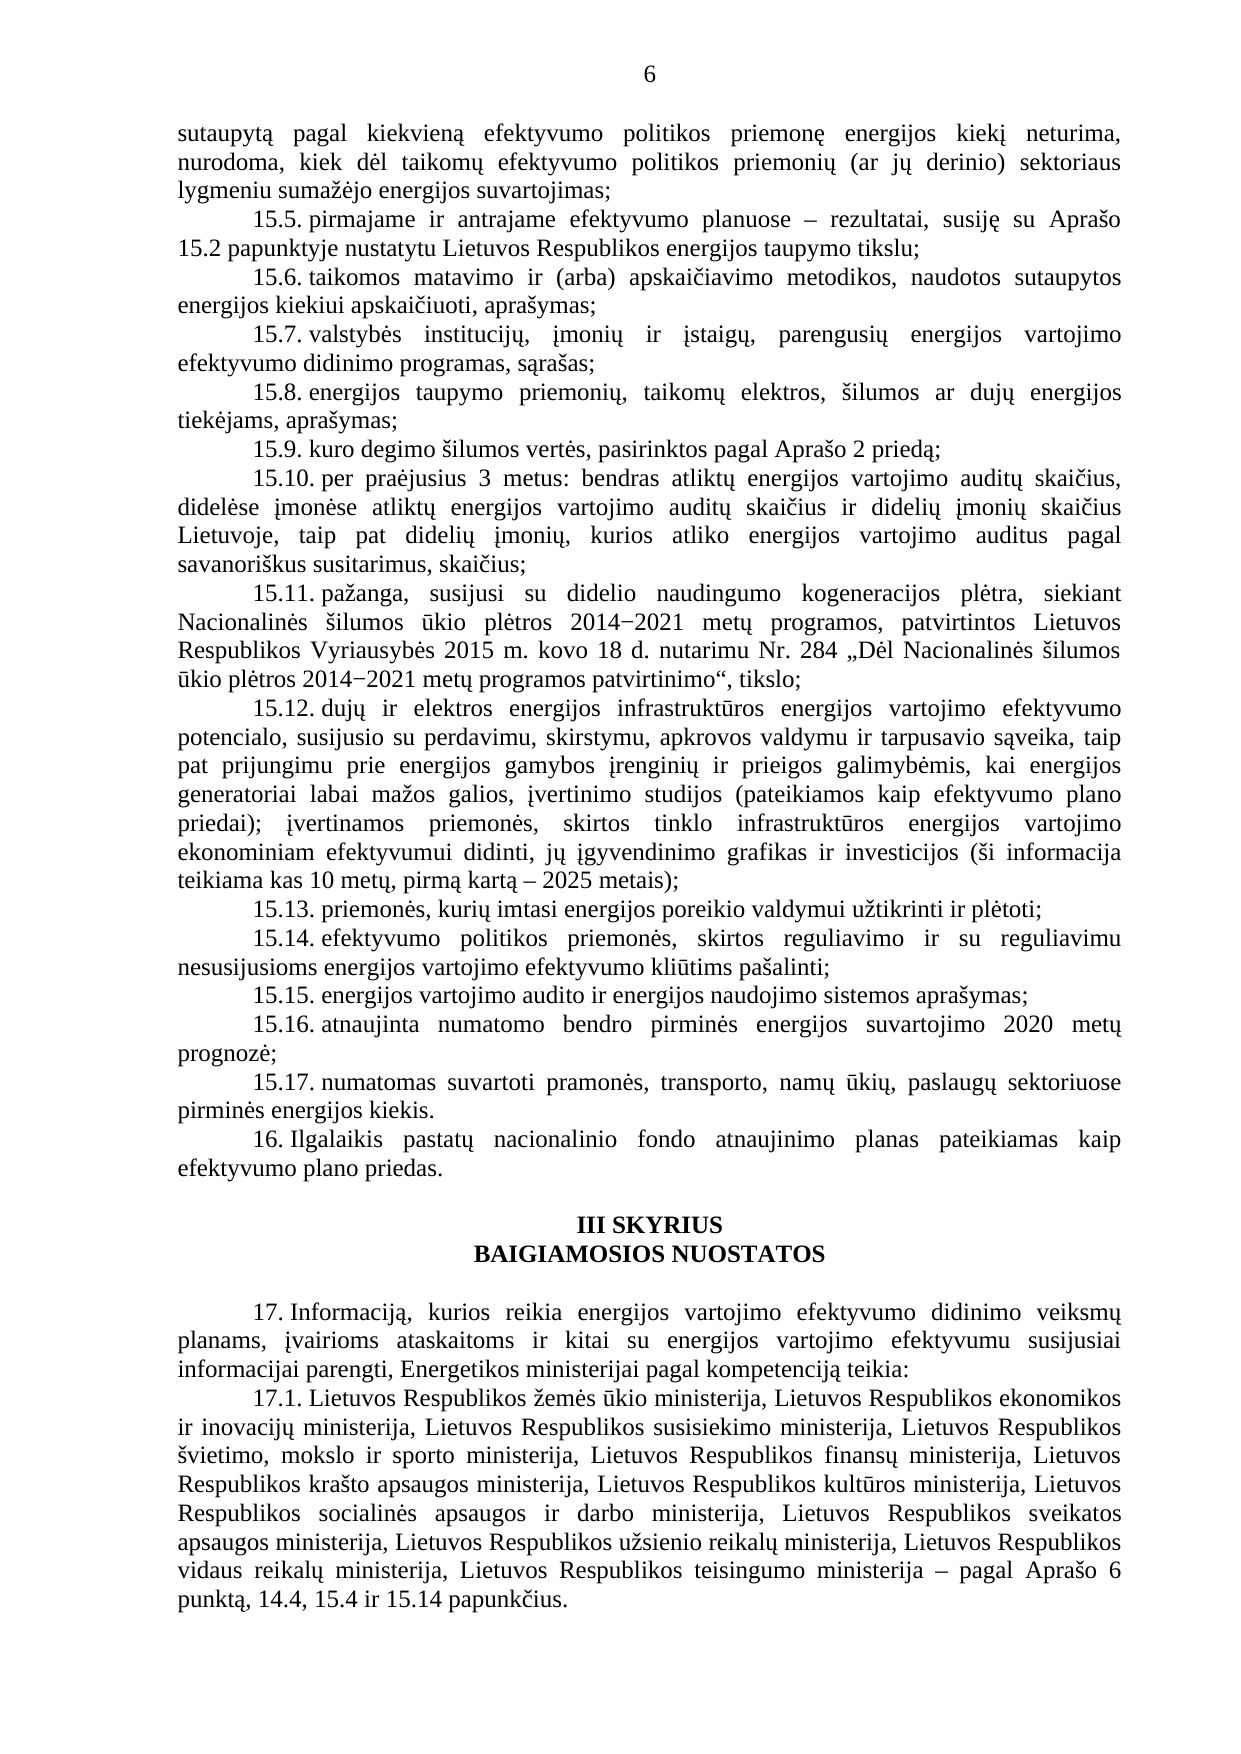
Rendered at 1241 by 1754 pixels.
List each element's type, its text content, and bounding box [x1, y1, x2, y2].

text 15.15. energijos vartojimo audito ir energijos naudojimo sistemos aprašymas; [177, 981, 1122, 1009]
text 15.11. pažanga, susijusi su didelio naudingumo kogeneracijos plėtra, siekiant Nacionalinės šilumos ūkio plėtros 2014−2021 metų programos, patvirtintos Lietuvos Respublikos Vyriausybės 2015 m. kovo 18 d. nutarimu Nr. 284 „Dėl Nacionalinės šilumos ūkio plėtros 2014−2021 metų programos patvirtinimo“, tikslo; [177, 578, 1122, 693]
text 17. Informaciją, kurios reikia energijos vartojimo efektyvumo didinimo veiksmų planams, įvairioms ataskaitoms ir kitai su energijos vartojimo efektyvumu susijusiai informacijai parengti, Energetikos ministerijai pagal kompetenciją teikia: [177, 1297, 1122, 1383]
text 15.16. atnaujinta numatomo bendro pirminės energijos suvartojimo 2020 metų prognozė; [177, 1009, 1122, 1067]
text 17.1. Lietuvos Respublikos žemės ūkio ministerija, Lietuvos Respublikos ekonomikos ir inovacijų ministerija, Lietuvos Respublikos susisiekimo ministerija, Lietuvos Respublikos švietimo, mokslo ir sporto ministerija, Lietuvos Respublikos finansų ministerija, Lietuvos Respublikos krašto apsaugos ministerija, Lietuvos Respublikos kultūros ministerija, Lietuvos Respublikos socialinės apsaugos ir darbo ministerija, Lietuvos Respublikos sveikatos apsaugos ministerija, Lietuvos Respublikos užsienio reikalų ministerija, Lietuvos Respublikos vidaus reikalų ministerija, Lietuvos Respublikos teisingumo ministerija – pagal Aprašo 6 punktą, 14.4, 15.4 ir 15.14 papunkčius. [177, 1383, 1122, 1613]
text 15.7. valstybės institucijų, įmonių ir įstaigų, parengusių energijos vartojimo efektyvumo didinimo programas, sąrašas; [177, 319, 1122, 377]
text 15.9. kuro degimo šilumos vertės, pasirinktos pagal Aprašo 2 priedą; [177, 434, 1122, 463]
text 16. Ilgalaikis pastatų nacionalinio fondo atnaujinimo planas pateikiamas kaip efektyvumo plano priedas. [177, 1124, 1122, 1182]
text 15.6. taikomos matavimo ir (arba) apskaičiavimo metodikos, naudotos sutaupytos energijos kiekiui apskaičiuoti, aprašymas; [177, 262, 1122, 319]
text 15.17. numatomas suvartoti pramonės, transporto, namų ūkių, paslaugų sektoriuose pirminės energijos kiekis. [177, 1067, 1122, 1124]
text BAIGIAMOSIOS NUOSTATOS [177, 1239, 1122, 1268]
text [177, 118, 1122, 204]
text 15.8. energijos taupymo priemonių, taikomų elektros, šilumos ar dujų energijos tiekėjams, aprašymas; [177, 377, 1122, 434]
text 15.14. efektyvumo politikos priemonės, skirtos reguliavimo ir su reguliavimu nesusijusioms energijos vartojimo efektyvumo kliūtims pašalinti; [177, 923, 1122, 981]
text 15.10. per praėjusius 3 metus: bendras atliktų energijos vartojimo auditų skaičius, didelėse įmonėse atliktų energijos vartojimo auditų skaičius ir didelių įmonių skaičius Lietuvoje, taip pat didelių įmonių, kurios atliko energijos vartojimo auditus pagal savanoriškus susitarimus, skaičius; [177, 463, 1122, 578]
text III SKYRIUS [177, 1211, 1122, 1239]
text 15.12. dujų ir elektros energijos infrastruktūros energijos vartojimo efektyvumo potencialo, susijusio su perdavimu, skirstymu, apkrovos valdymu ir tarpusavio sąveika, taip pat prijungimu prie energijos gamybos įrenginių ir prieigos galimybėmis, kai energijos generatoriai labai mažos galios, įvertinimo studijos (pateikiamos kaip efektyvumo plano priedai); įvertinamos priemonės, skirtos tinklo infrastruktūros energijos vartojimo ekonominiam efektyvumui didinti, jų įgyvendinimo grafikas ir investicijos (ši informacija teikiama kas 10 metų, pirmą kartą – 2025 metais); [177, 693, 1122, 894]
text 15.5. pirmajame ir antrajame efektyvumo planuose – rezultatai, susiję su Aprašo 15.2 papunktyje nustatytu Lietuvos Respublikos energijos taupymo tikslu; [177, 204, 1122, 262]
text 15.13. priemonės, kurių imtasi energijos poreikio valdymui užtikrinti ir plėtoti; [177, 894, 1122, 923]
